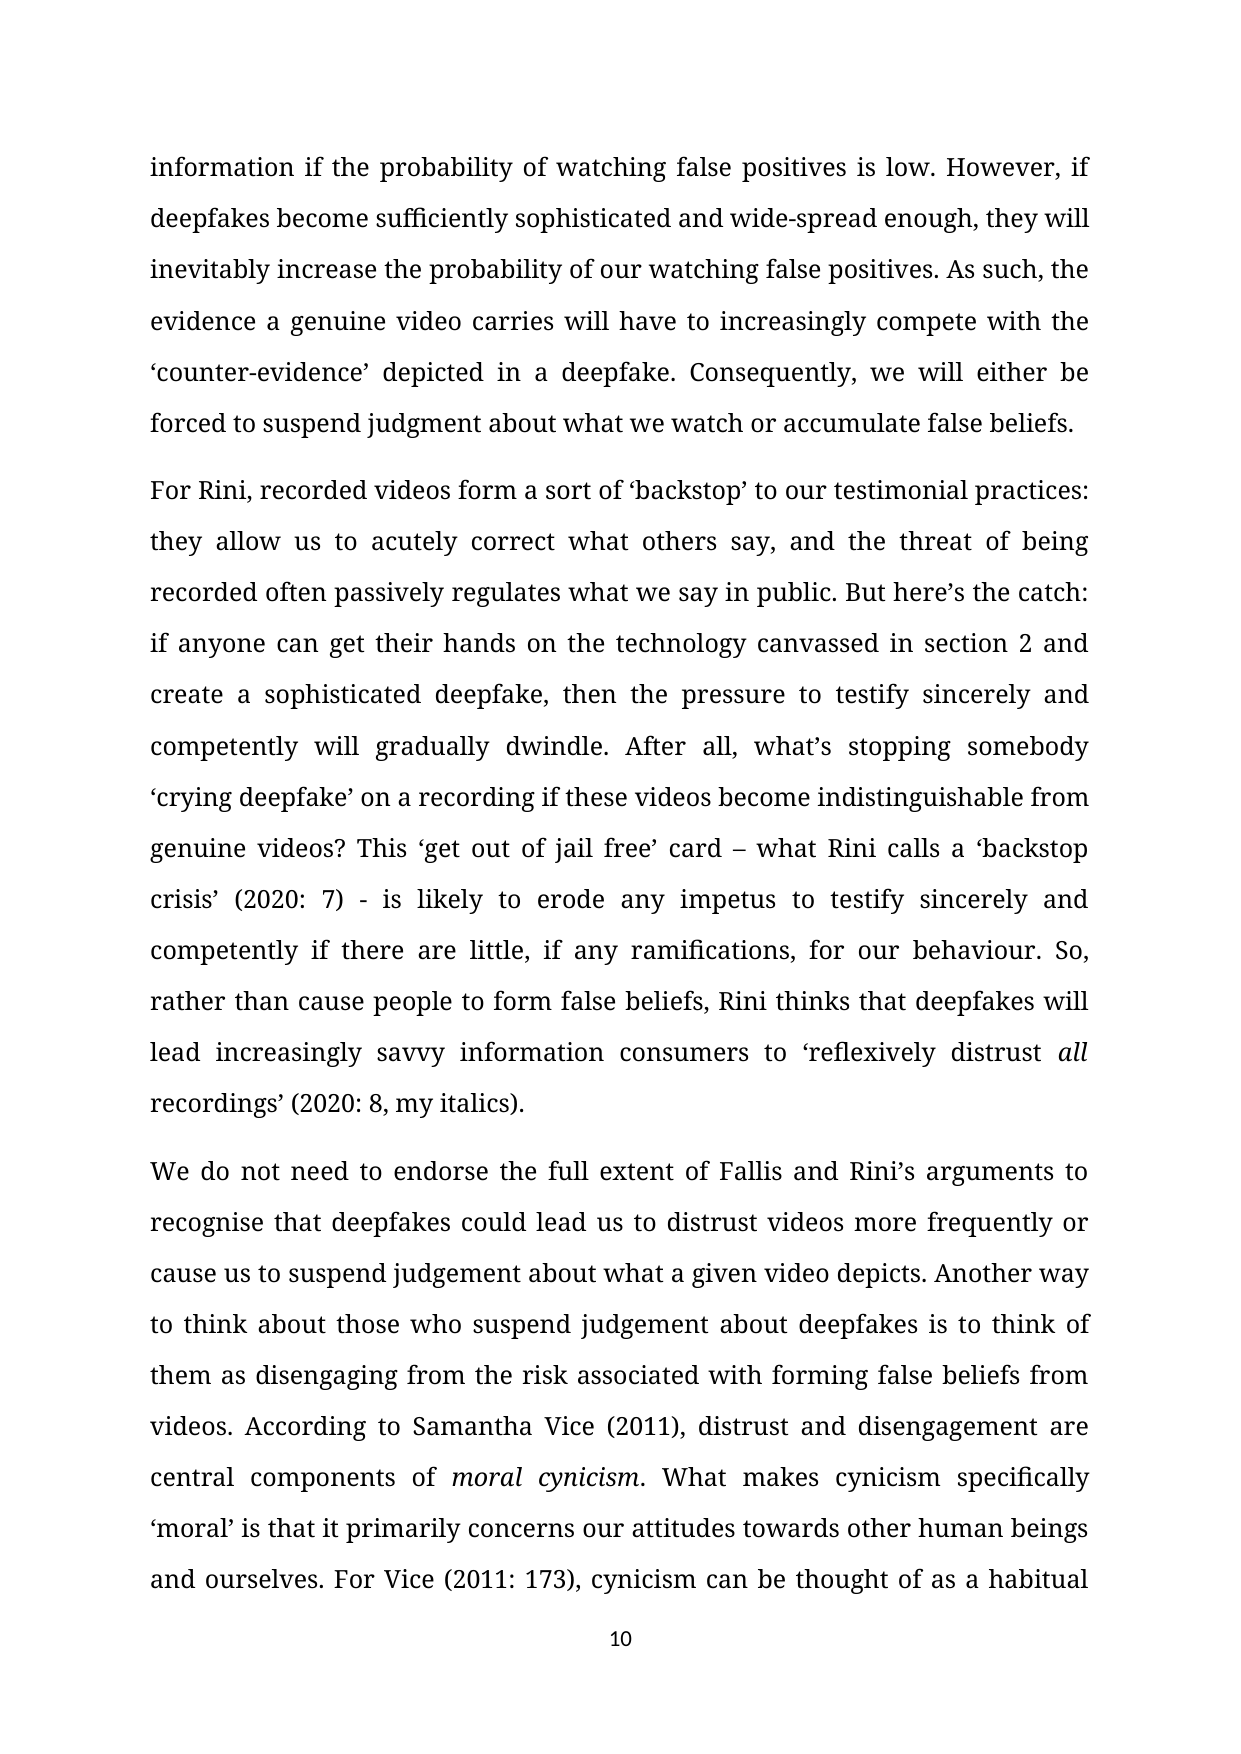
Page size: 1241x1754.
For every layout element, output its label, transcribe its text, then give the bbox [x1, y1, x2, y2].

text For Rini, recorded videos form a sort of ‘backstop’ to our testimonial practices: they allow us to acutely correct what others say, and the threat of being recorded often passively regulates what we say in public. But here’s the catch: if anyone can get their hands on the technology canvassed in section 2 and create a sophisticated deepfake, then the pressure to testify sincerely and competently will gradually dwindle. After all, what’s stopping somebody ‘crying deepfake’ on a recording if these videos become indistinguishable from genuine videos? This ‘get out of jail free’ card – what Rini calls a ‘backstop crisis’ (2020: 7) - is likely to erode any impetus to testify sincerely and competently if there are little, if any ramifications, for our behaviour. So, rather than cause people to form false beliefs, Rini thinks that deepfakes will lead increasingly savvy information consumers to ‘reflexively distrust all recordings’ (2020: 8, my italics). [150, 473, 1090, 1119]
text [150, 150, 1090, 439]
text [150, 1153, 1090, 1596]
